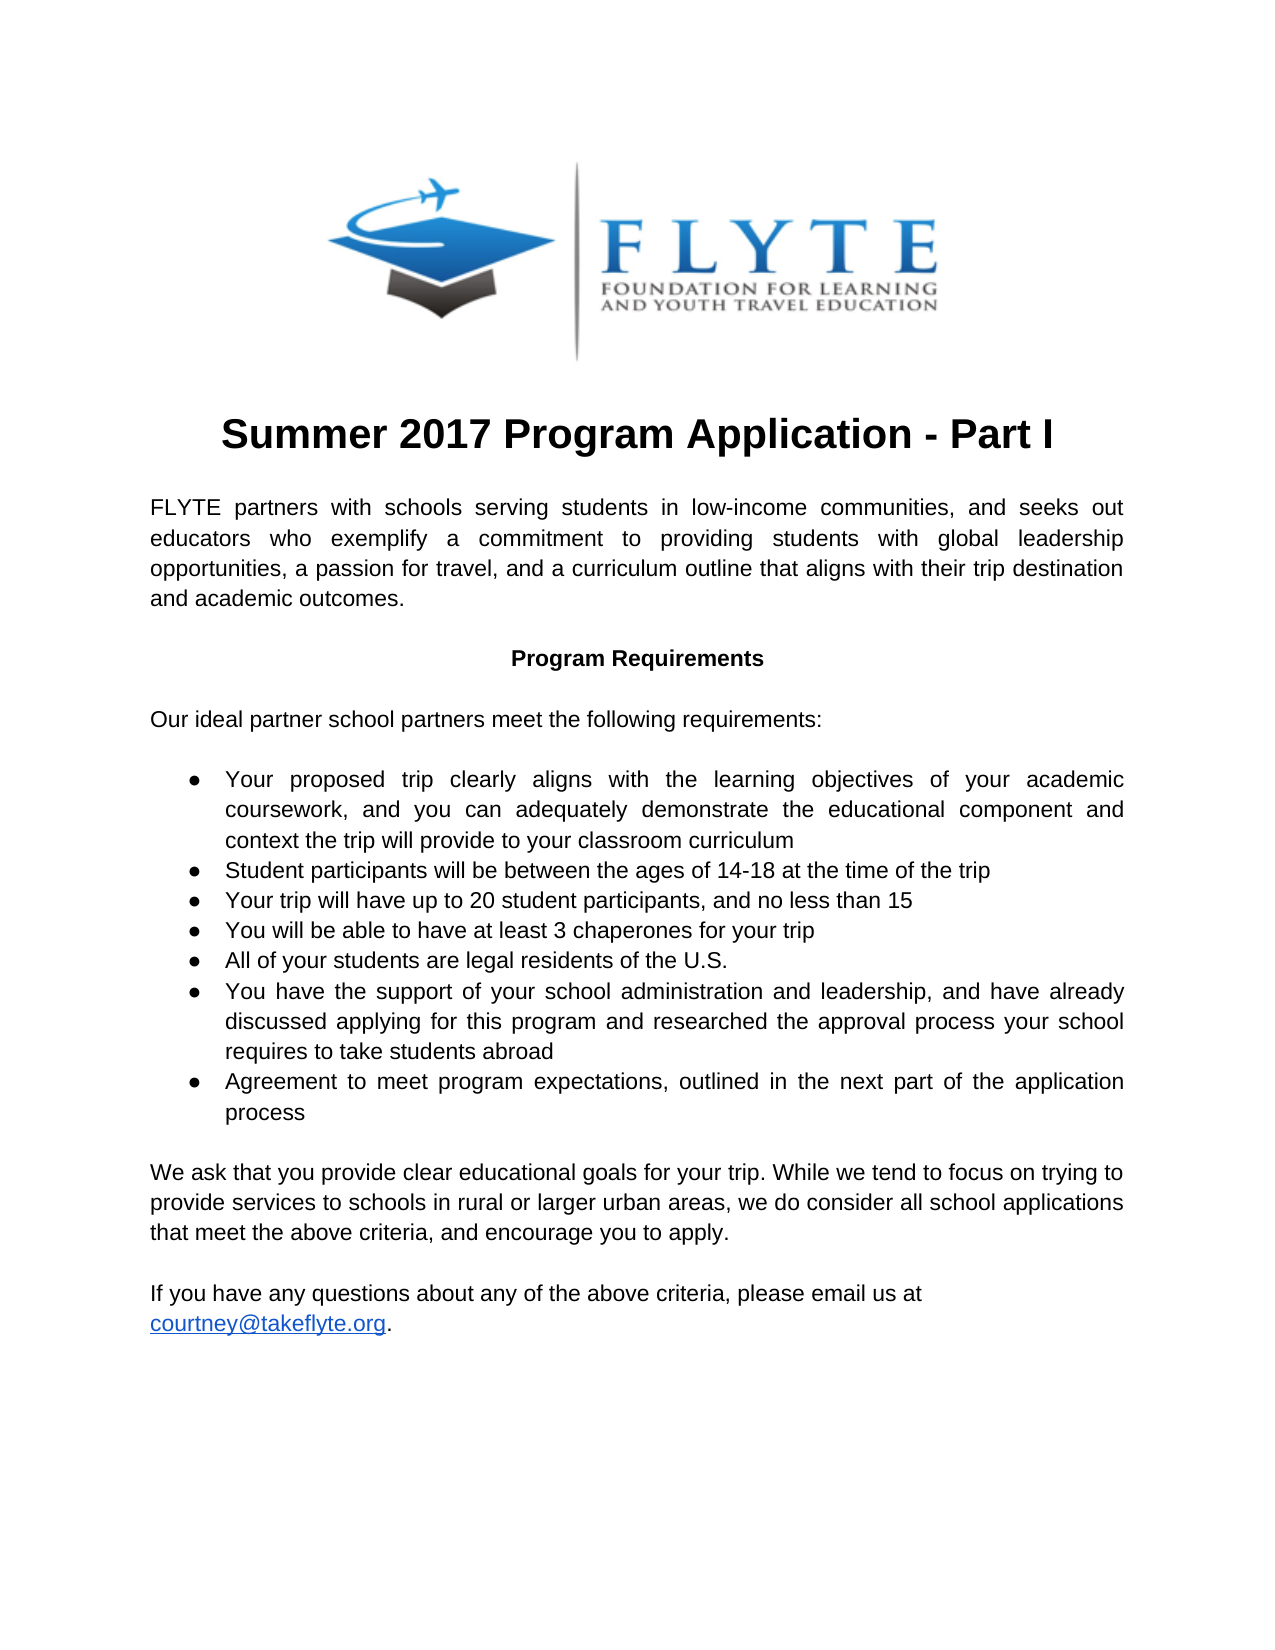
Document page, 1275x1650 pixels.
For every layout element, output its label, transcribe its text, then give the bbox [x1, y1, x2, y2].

list Agreement to meet program expectations, outlined in the next part of the application process [187, 1068, 1125, 1125]
list You will be able to have at least 3 chaperones for your trip [187, 917, 1125, 944]
text Our ideal partner school partners meet the following requirements: [150, 706, 1125, 732]
text Summer 2017 Program Application - Part I [150, 409, 1125, 457]
picture [309, 150, 966, 375]
list You have the support of your school administration and leadership, and have already discussed applying for this program and researched the approval process your school requires to take students abroad [187, 978, 1125, 1064]
list Your trip will have up to 20 student participants, and no less than 15 [187, 887, 1125, 913]
text We ask that you provide clear educational goals for your trip. While we tend to focus on trying to provide services to schools in rural or larger urban areas, we do consider all school applications that meet the above criteria, and encourage you to apply. [150, 1159, 1125, 1246]
text If you have any questions about any of the above criteria, please email us at courtney@takeflyte.org. [150, 1280, 1125, 1336]
text Program Requirements [150, 645, 1125, 672]
text FLYTE partners with schools serving students in low-income communities, and seeks out educators who exemplify a commitment to providing students with global leadership opportunities, a passion for travel, and a curriculum outline that aligns with their trip destination and academic outcomes. [150, 494, 1125, 611]
list All of your students are legal residents of the U.S. [187, 947, 1125, 974]
list Student participants will be between the ages of 14-18 at the time of the trip [187, 857, 1125, 883]
list Your proposed trip clearly aligns with the learning objectives of your academic coursework, and you can adequately demonstrate the educational component and context the trip will provide to your classroom curriculum [187, 766, 1125, 853]
